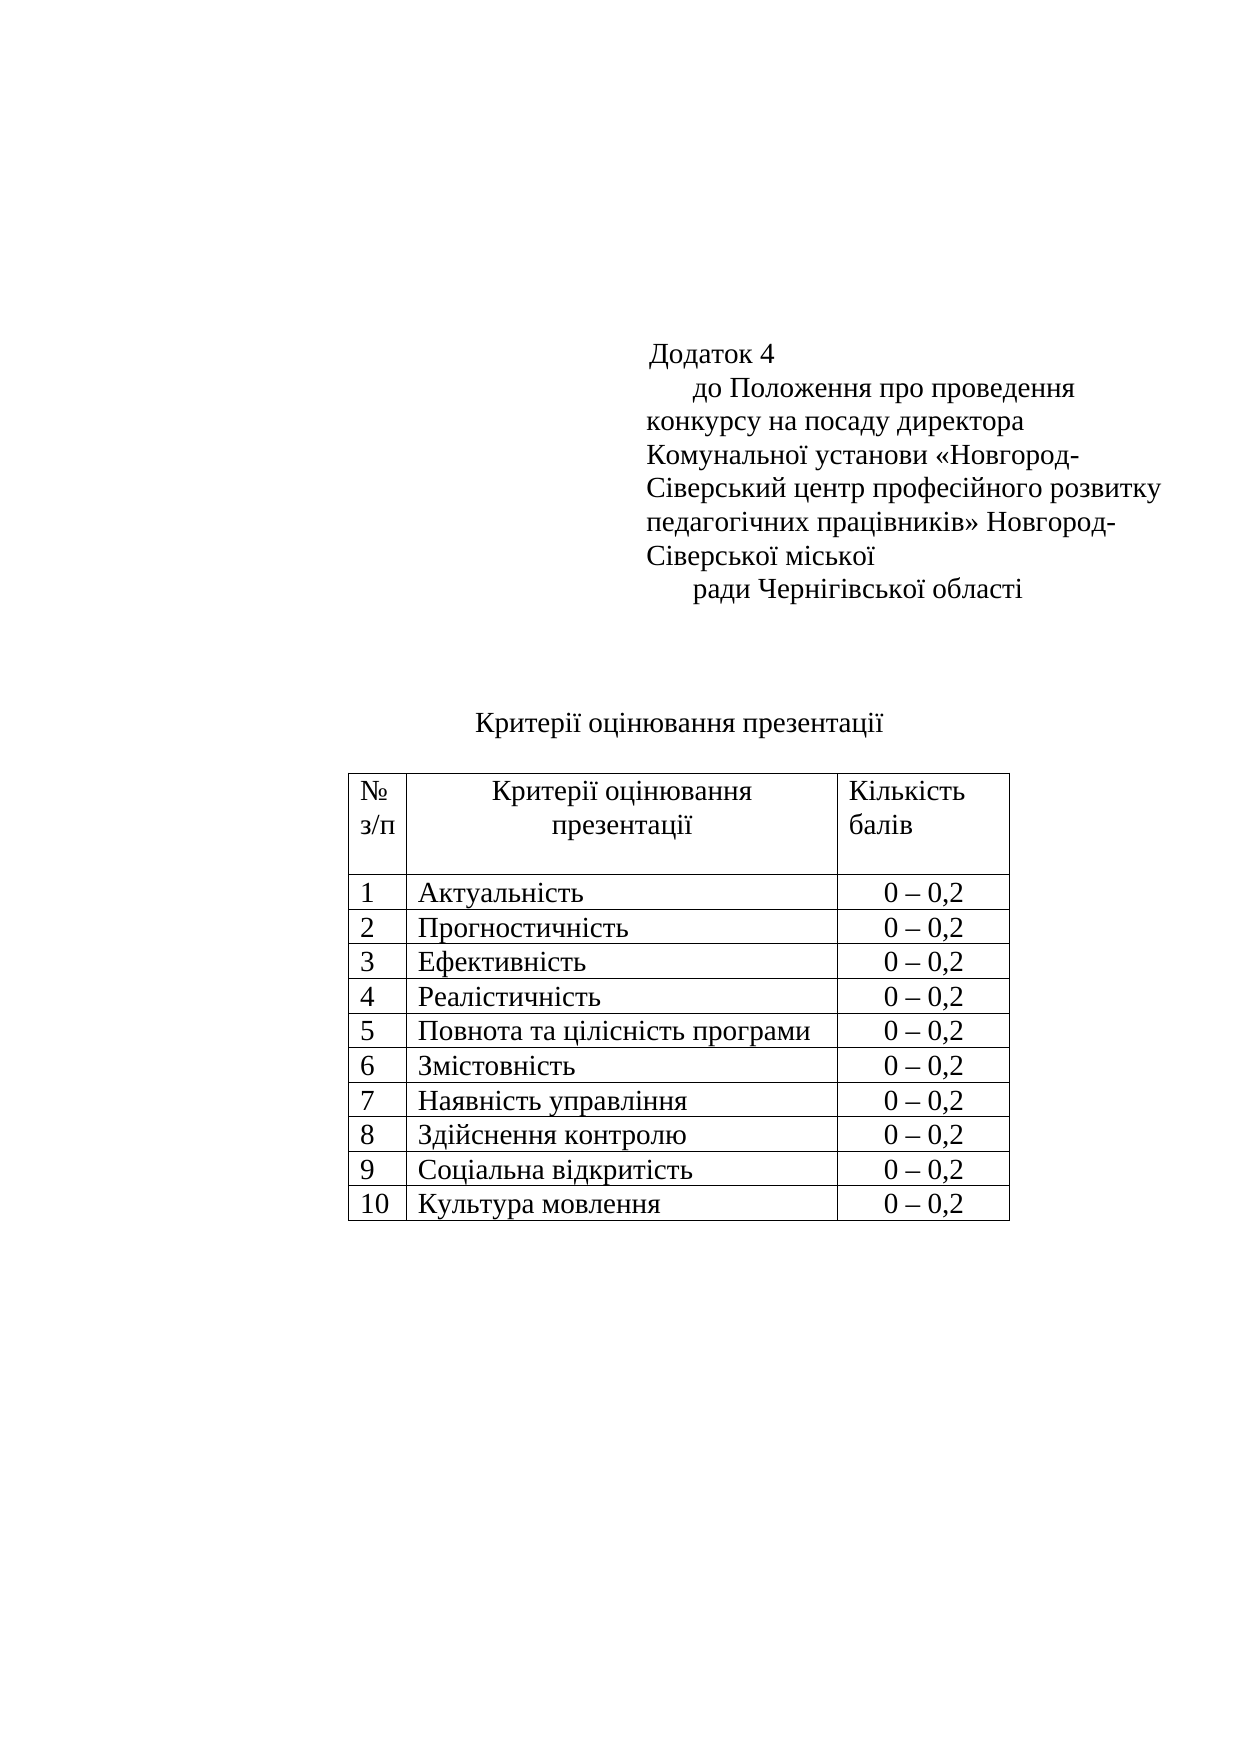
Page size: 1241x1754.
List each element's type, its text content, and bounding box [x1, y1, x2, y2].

table_cell 0 – 0,2 [838, 1048, 1009, 1082]
table_cell Здійснення контролю [407, 1117, 837, 1151]
table_cell 0 – 0,2 [838, 1083, 1009, 1116]
table_cell 7 [349, 1083, 406, 1116]
table_cell 0 – 0,2 [838, 1117, 1009, 1151]
table_cell Ефективність [407, 944, 837, 978]
text Додаток 4 [546, 336, 1181, 370]
table_cell 6 [349, 1048, 406, 1082]
table_cell 0 – 0,2 [838, 1152, 1009, 1185]
table_cell 0 – 0,2 [838, 875, 1009, 909]
text ради Чернігівської області [646, 571, 1181, 605]
table_cell 3 [349, 944, 406, 978]
table_cell Актуальність [407, 875, 837, 909]
text до Положення про проведення конкурсу на посаду директора Комунальної установи «Новгород-Сіверський центр професійного розвитку педагогічних працівників» Новгород-Сіверської міської [646, 370, 1181, 571]
table_cell 9 [349, 1152, 406, 1185]
table_header № з/п [349, 774, 406, 874]
table_cell 2 [349, 910, 406, 943]
table_header Критерії оцінювання презентації [407, 774, 837, 874]
table_cell Соціальна відкритість [407, 1152, 837, 1185]
table_cell 1 [349, 875, 406, 909]
table_cell Наявність управління [407, 1083, 837, 1116]
table_header Кількість балів [838, 774, 1009, 874]
table_cell 0 – 0,2 [838, 944, 1009, 978]
table_cell Культура мовлення [407, 1186, 837, 1220]
table_cell 0 – 0,2 [838, 910, 1009, 943]
table_cell 0 – 0,2 [838, 979, 1009, 1012]
text Критерії оцінювання презентації [177, 705, 1181, 739]
table_cell Повнота та цілісність програми [407, 1014, 837, 1047]
table_cell Змістовність [407, 1048, 837, 1082]
table_cell 0 – 0,2 [838, 1186, 1009, 1220]
table_cell 5 [349, 1014, 406, 1047]
table_cell Реалістичність [407, 979, 837, 1012]
table_cell 8 [349, 1117, 406, 1151]
table_cell 4 [349, 979, 406, 1012]
table_cell 10 [349, 1186, 406, 1220]
table_cell Прогностичність [407, 910, 837, 943]
table_cell 0 – 0,2 [838, 1014, 1009, 1047]
